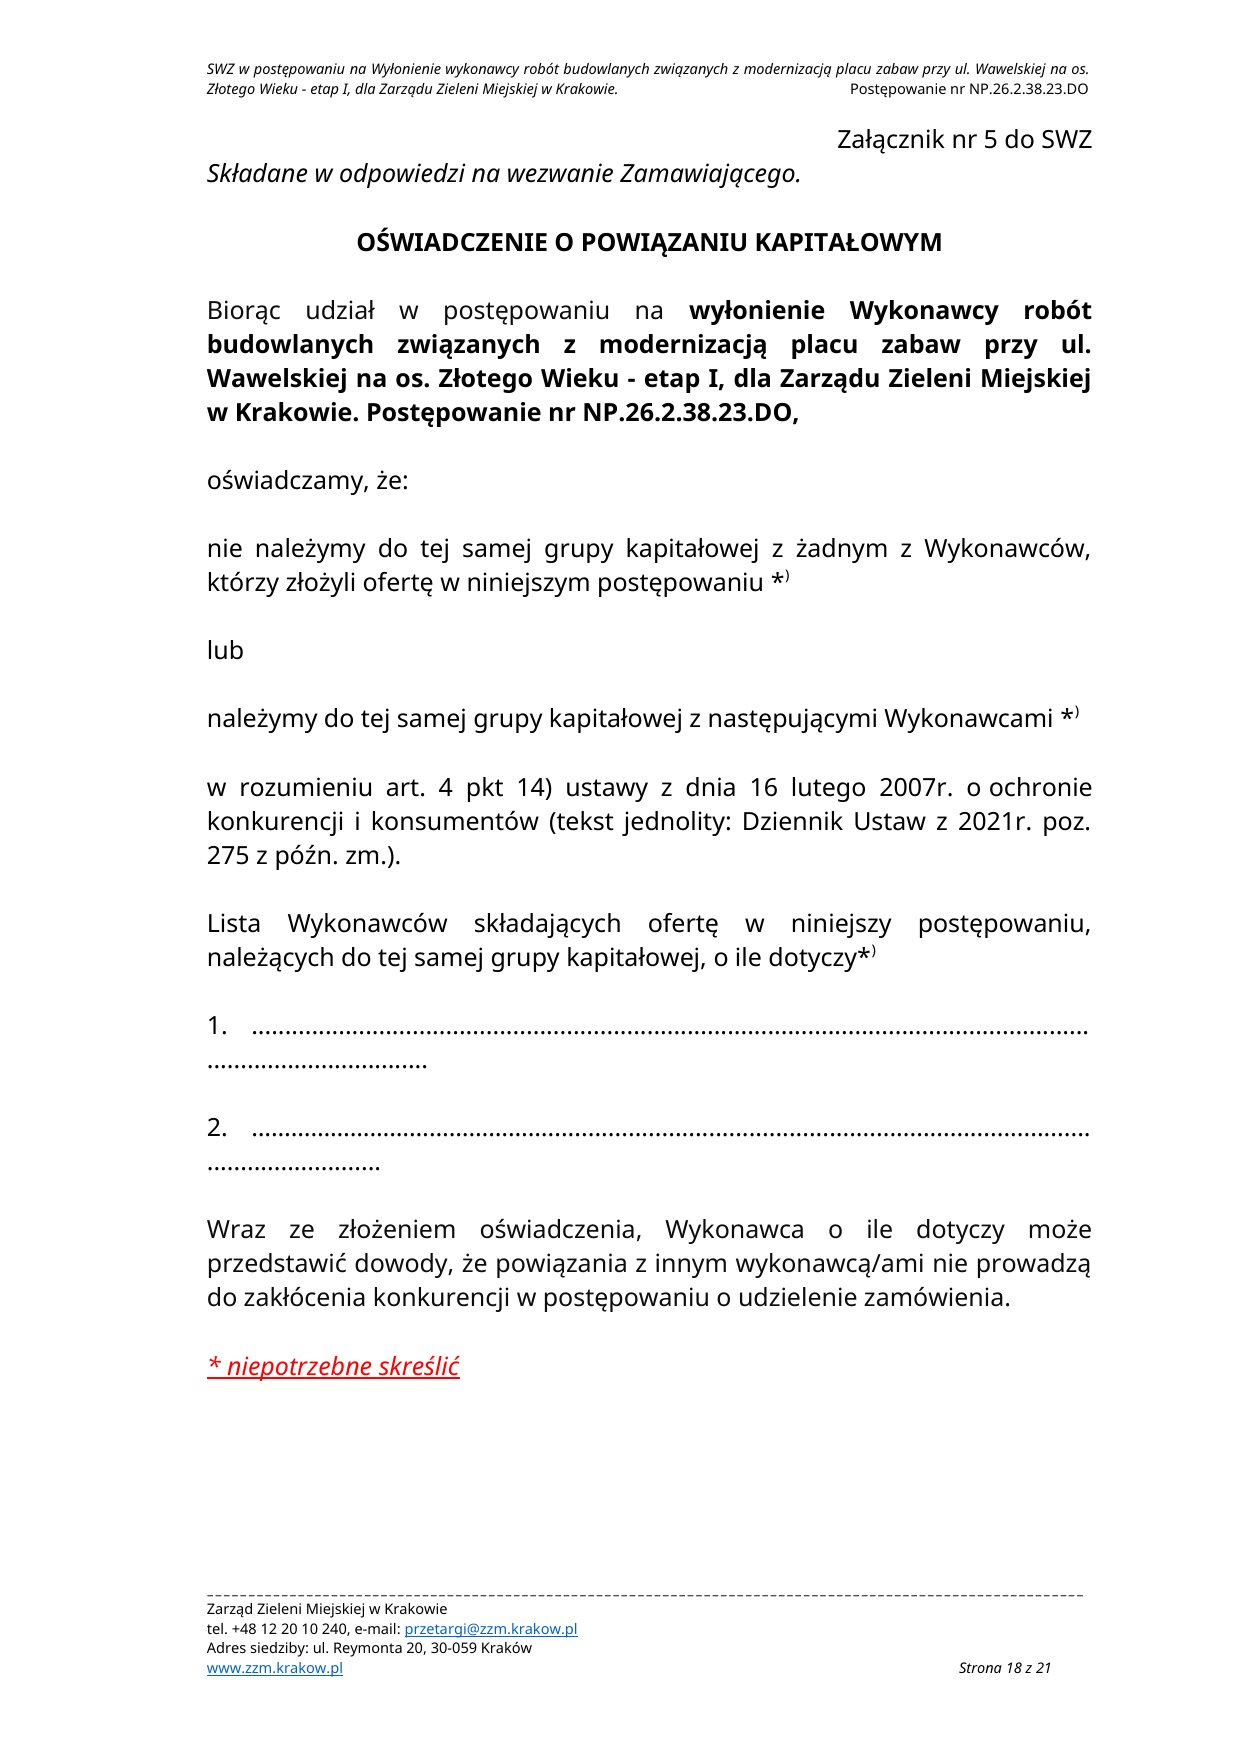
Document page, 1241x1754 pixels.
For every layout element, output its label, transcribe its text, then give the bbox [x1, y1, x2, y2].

text * niepotrzebne skreślić [207, 1348, 1093, 1382]
text lub [207, 633, 1093, 667]
text Biorąc udział w postępowaniu na wyłonienie Wykonawcy robót budowlanych związanych z modernizacją placu zabaw przy ul. Wawelskiej na os. Złotego Wieku - etap I, dla Zarządu Zieleni Miejskiej w Krakowie. Postępowanie nr NP.26.2.38.23.DO, [207, 292, 1093, 428]
list .............................................................................................................................................................. [207, 1008, 1093, 1076]
text należymy do tej samej grupy kapitałowej z następującymi Wykonawcami *) [207, 701, 1093, 735]
text OŚWIADCZENIE O POWIĄZANIU KAPITAŁOWYM [207, 224, 1093, 258]
text Lista Wykonawców składających ofertę w niniejszy postępowaniu, należących do tej samej grupy kapitałowej, o ile dotyczy*) [207, 905, 1093, 973]
list ………………………………………........................................................................................................... [207, 1110, 1093, 1178]
text nie należymy do tej samej grupy kapitałowej z żadnym z Wykonawców, którzy złożyli ofertę w niniejszym postępowaniu *) [207, 531, 1093, 599]
text w rozumieniu art. 4 pkt 14) ustawy z dnia 16 lutego 2007r. o ochronie konkurencji i konsumentów (tekst jednolity: Dziennik Ustaw z 2021r. poz. 275 z późn. zm.). [207, 769, 1093, 871]
text Załącznik nr 5 do SWZ [207, 122, 1093, 156]
text oświadczamy, że: [207, 463, 1093, 497]
text Składane w odpowiedzi na wezwanie Zamawiającego. [207, 156, 1093, 190]
text Wraz ze złożeniem oświadczenia, Wykonawca o ile dotyczy może przedstawić dowody, że powiązania z innym wykonawcą/ami nie prowadzą do zakłócenia konkurencji w postępowaniu o udzielenie zamówienia. [207, 1212, 1093, 1314]
